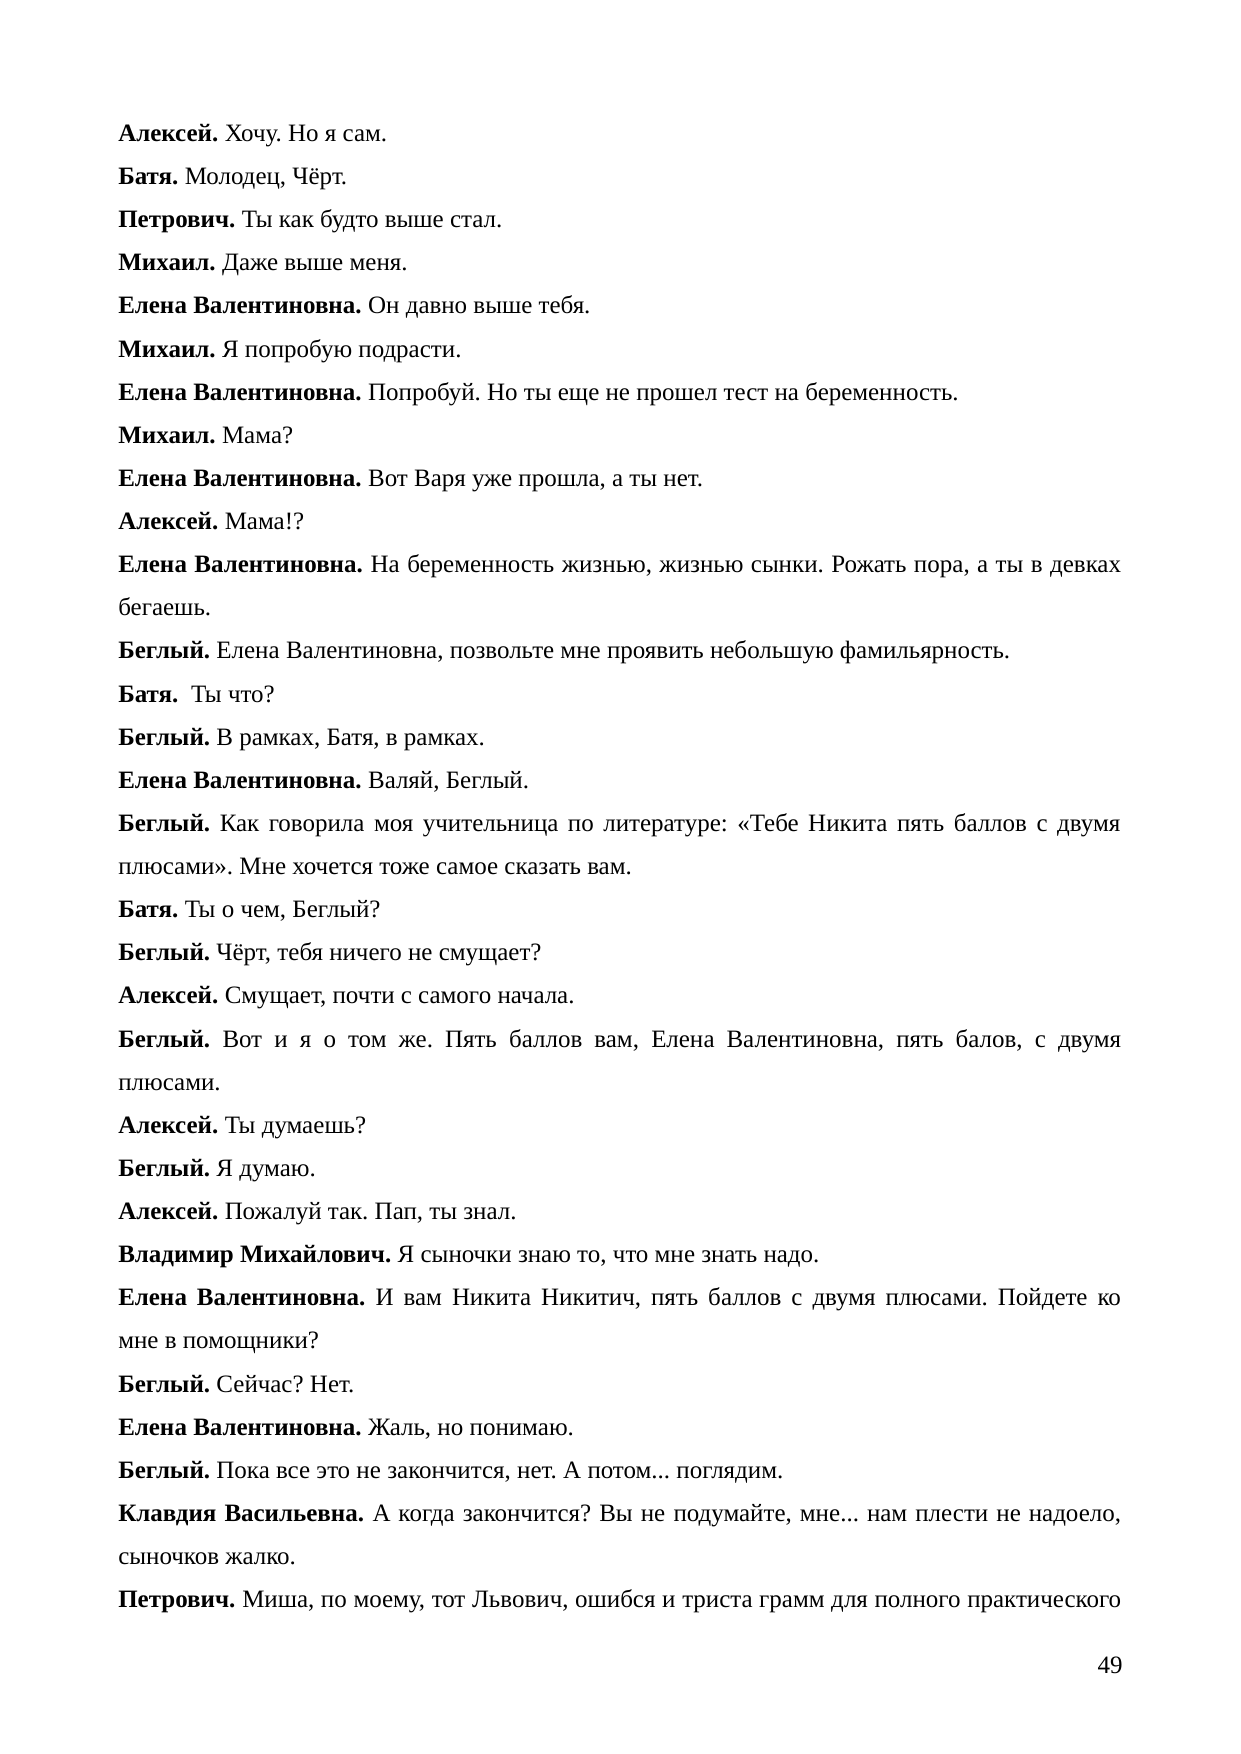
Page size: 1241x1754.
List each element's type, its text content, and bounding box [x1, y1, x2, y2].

text Елена Валентиновна. Вот Варя уже прошла, а ты нет. [118, 463, 1122, 492]
text Алексей. Смущает, почти с самого начала. [118, 981, 1122, 1009]
text Михаил. Мама? [118, 420, 1122, 449]
text Алексей. Пожалуй так. Пап, ты знал. [118, 1196, 1122, 1225]
text Батя. Молодец, Чёрт. [118, 161, 1122, 190]
text Елена Валентиновна. Попробуй. Но ты еще не прошел тест на беременность. [118, 377, 1122, 406]
text Михаил. Я попробую подрасти. [118, 334, 1122, 362]
text Елена Валентиновна. Жаль, но понимаю. [118, 1412, 1122, 1441]
text Беглый. Елена Валентиновна, позвольте мне проявить небольшую фамильярность. [118, 636, 1122, 664]
text Беглый. Пока все это не закончится, нет. А потом... поглядим. [118, 1455, 1122, 1484]
text Елена Валентиновна. На беременность жизнью, жизнью сынки. Рожать пора, а ты в девках бегаешь. [118, 549, 1122, 621]
text Батя. Ты что? [118, 679, 1122, 707]
text Батя. Ты о чем, Беглый? [118, 894, 1122, 923]
text Беглый. Я думаю. [118, 1153, 1122, 1182]
text Алексей. Мама!? [118, 506, 1122, 535]
text Беглый. Чёрт, тебя ничего не смущает? [118, 937, 1122, 966]
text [118, 1584, 1122, 1613]
text Михаил. Даже выше меня. [118, 247, 1122, 276]
text Беглый. Как говорила моя учительница по литературе: «Тебе Никита пять баллов с двумя плюсами». Мне хочется тоже самое сказать вам. [118, 808, 1122, 880]
text Клавдия Васильевна. А когда закончится? Вы не подумайте, мне... нам плести не надоело, сыночков жалко. [118, 1498, 1122, 1570]
text Петрович. Ты как будто выше стал. [118, 204, 1122, 233]
text Беглый. Сейчас? Нет. [118, 1369, 1122, 1397]
text Елена Валентиновна. Валяй, Беглый. [118, 765, 1122, 794]
text Елена Валентиновна. И вам Никита Никитич, пять баллов с двумя плюсами. Пойдете ко мне в помощники? [118, 1282, 1122, 1354]
text Алексей. Ты думаешь? [118, 1110, 1122, 1139]
text Елена Валентиновна. Он давно выше тебя. [118, 291, 1122, 319]
text Алексей. Хочу. Но я сам. [118, 118, 1122, 147]
text Владимир Михайлович. Я сыночки знаю то, что мне знать надо. [118, 1239, 1122, 1268]
text Беглый. Вот и я о том же. Пять баллов вам, Елена Валентиновна, пять балов, с двумя плюсами. [118, 1024, 1122, 1096]
text Беглый. В рамках, Батя, в рамках. [118, 722, 1122, 751]
